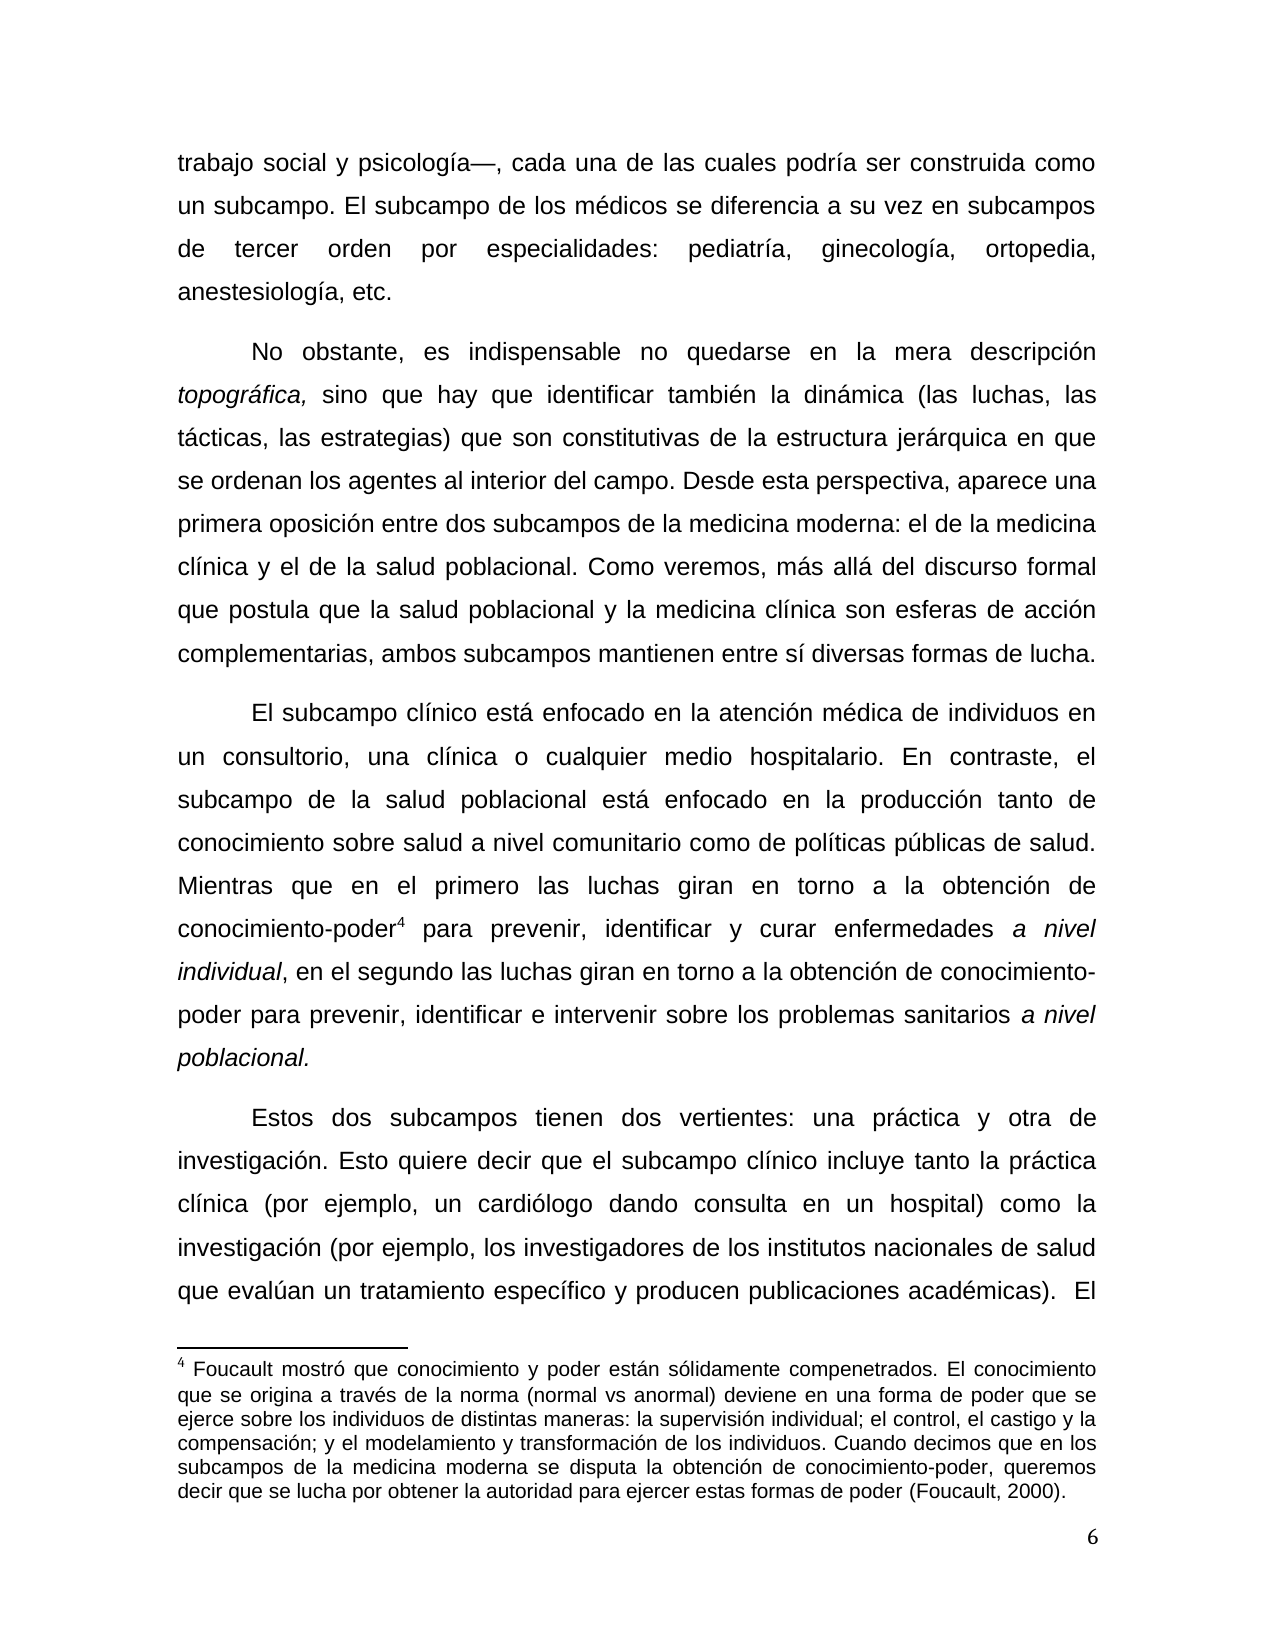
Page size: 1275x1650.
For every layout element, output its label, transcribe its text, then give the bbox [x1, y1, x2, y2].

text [177, 148, 1098, 306]
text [177, 1103, 1098, 1304]
text No obstante, es indispensable no quedarse en la mera descripción topográfica, sino que hay que identificar también la dinámica (las luchas, las tácticas, las estrategias) que son constitutivas de la estructura jerárquica en que se ordenan los agentes al interior del campo. Desde esta perspectiva, aparece una primera oposición entre dos subcampos de la medicina moderna: el de la medicina clínica y el de la salud poblacional. Como veremos, más allá del discurso formal que postula que la salud poblacional y la medicina clínica son esferas de acción complementarias, ambos subcampos mantienen entre sí diversas formas de lucha. [177, 337, 1098, 667]
text El subcampo clínico está enfocado en la atención médica de individuos en un consultorio, una clínica o cualquier medio hospitalario. En contraste, el subcampo de la salud poblacional está enfocado en la producción tanto de conocimiento sobre salud a nivel comunitario como de políticas públicas de salud. Mientras que en el primero las luchas giran en torno a la obtención de conocimiento-poder para prevenir, identificar y curar enfermedades a nivel individual, en el segundo las luchas giran en torno a la obtención de conocimiento-poder para prevenir, identificar e intervenir sobre los problemas sanitarios a nivel poblacional. [177, 698, 1098, 1072]
